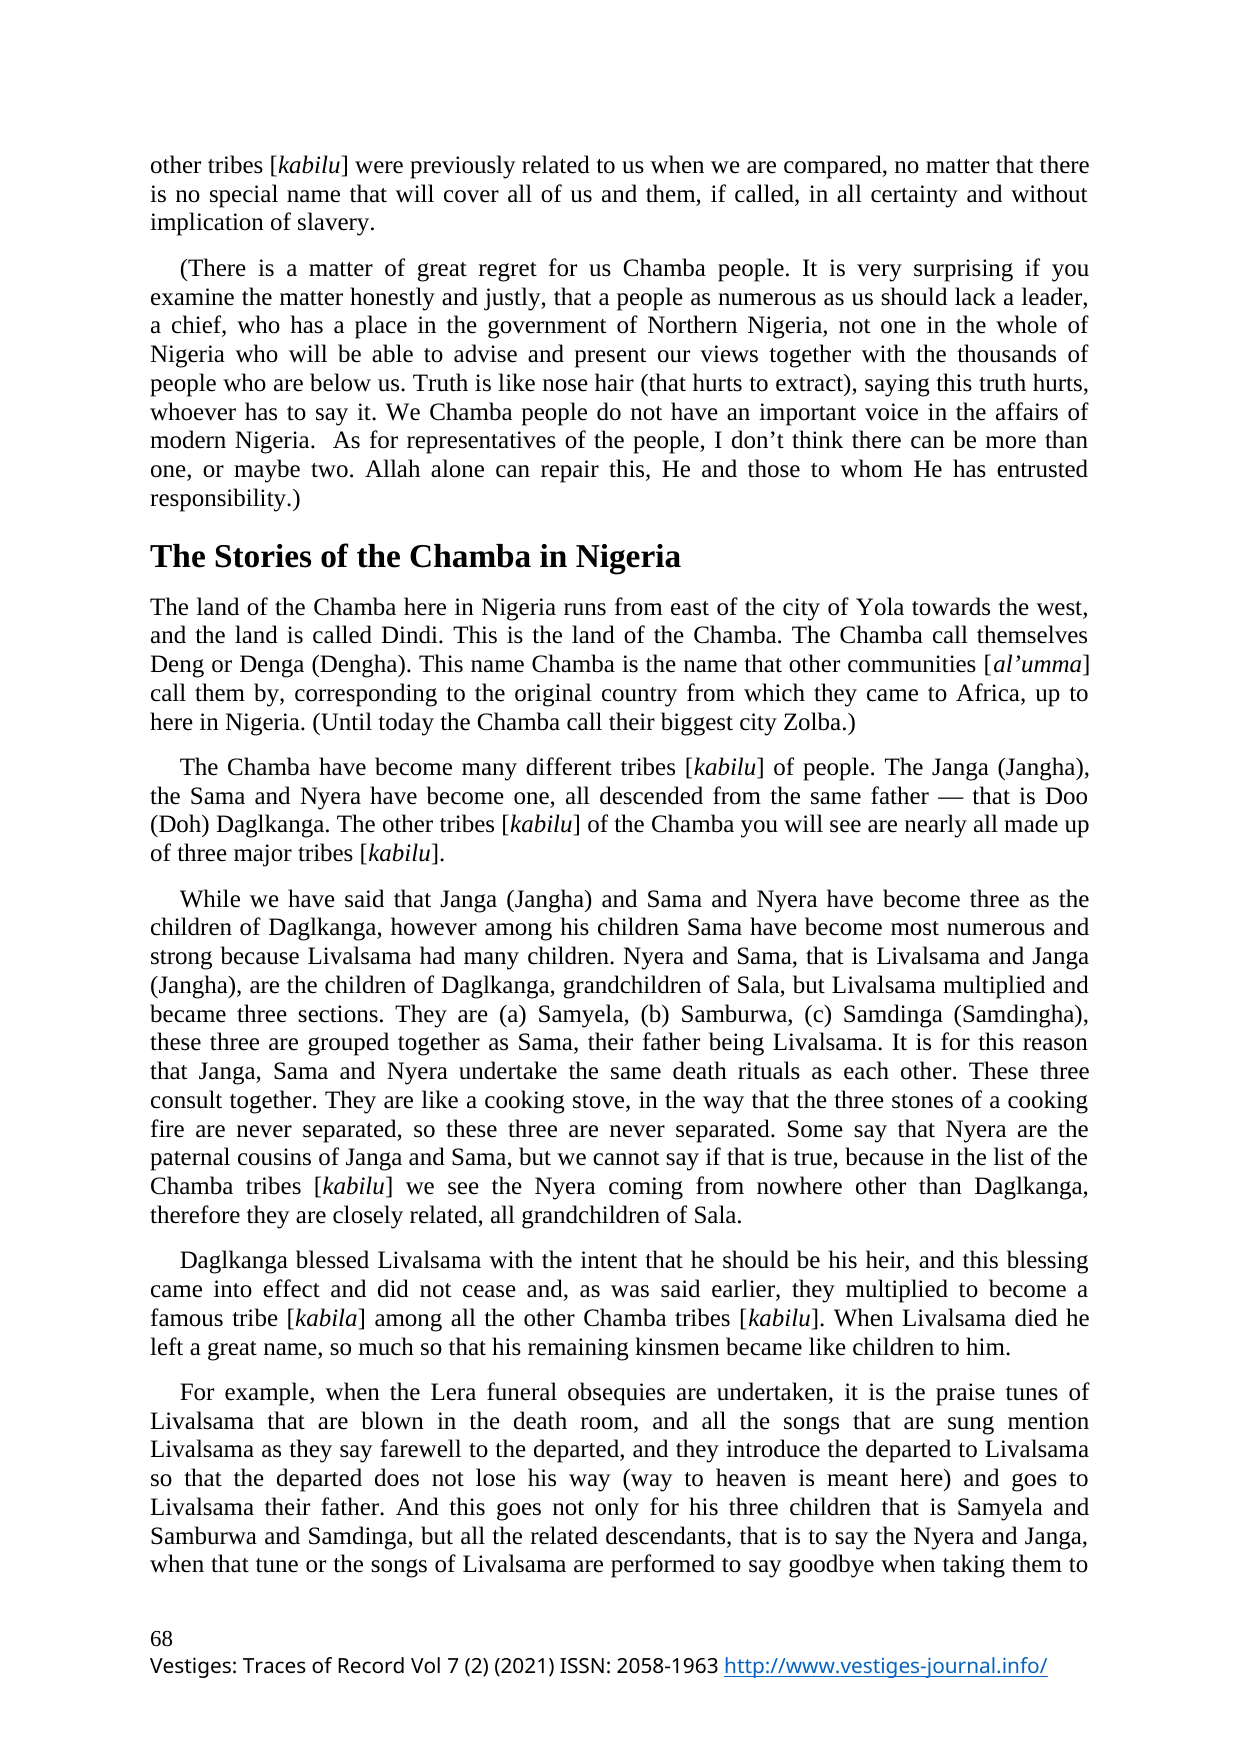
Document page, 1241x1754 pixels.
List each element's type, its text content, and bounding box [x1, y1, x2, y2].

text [150, 1377, 1090, 1578]
text While we have said that Janga (Jangha) and Sama and Nyera have become three as the children of Daglkanga, however among his children Sama have become most numerous and strong because Livalsama had many children. Nyera and Sama, that is Livalsama and Janga (Jangha), are the children of Daglkanga, grandchildren of Sala, but Livalsama multiplied and became three sections. They are (a) Samyela, (b) Samburwa, (c) Samdinga (Samdingha), these three are grouped together as Sama, their father being Livalsama. It is for this reason that Janga, Sama and Nyera undertake the same death rituals as each other. These three consult together. They are like a cooking stove, in the way that the three stones of a cooking fire are never separated, so these three are never separated. Some say that Nyera are the paternal cousins of Janga and Sama, but we cannot say if that is true, because in the list of the Chamba tribes [kabilu] we see the Nyera coming from nowhere other than Daglkanga, therefore they are closely related, all grandchildren of Sala. [150, 884, 1090, 1229]
text (There is a matter of great regret for us Chamba people. It is very surprising if you examine the matter honestly and justly, that a people as numerous as us should lack a leader, a chief, who has a place in the government of Northern Nigeria, not one in the whole of Nigeria who will be able to advise and present our views together with the thousands of people who are below us. Truth is like nose hair (that hurts to extract), saying this truth hurts, whoever has to say it. We Chamba people do not have an important voice in the affairs of modern Nigeria. As for representatives of the people, I don’t think there can be more than one, or maybe two. Allah alone can repair this, He and those to whom He has entrusted responsibility.) [150, 253, 1090, 512]
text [150, 150, 1090, 236]
text Daglkanga blessed Livalsama with the intent that he should be his heir, and this blessing came into effect and did not cease and, as was said earlier, they multiplied to become a famous tribe [kabila] among all the other Chamba tribes [kabilu]. When Livalsama died he left a great name, so much so that his remaining kinsmen became like children to him. [150, 1245, 1090, 1360]
subtitle The Stories of the Chamba in Nigeria [150, 537, 1090, 575]
text The Chamba have become many different tribes [kabilu] of people. The Janga (Jangha), the Sama and Nyera have become one, all descended from the same father — that is Doo (Doh) Daglkanga. The other tribes [kabilu] of the Chamba you will see are nearly all made up of three major tribes [kabilu]. [150, 752, 1090, 867]
text The land of the Chamba here in Nigeria runs from east of the city of Yola towards the west, and the land is called Dindi. This is the land of the Chamba. The Chamba call themselves Deng or Denga (Dengha). This name Chamba is the name that other communities [al’umma] call them by, corresponding to the original country from which they came to Africa, up to here in Nigeria. (Until today the Chamba call their biggest city Zolba.) [150, 592, 1090, 735]
